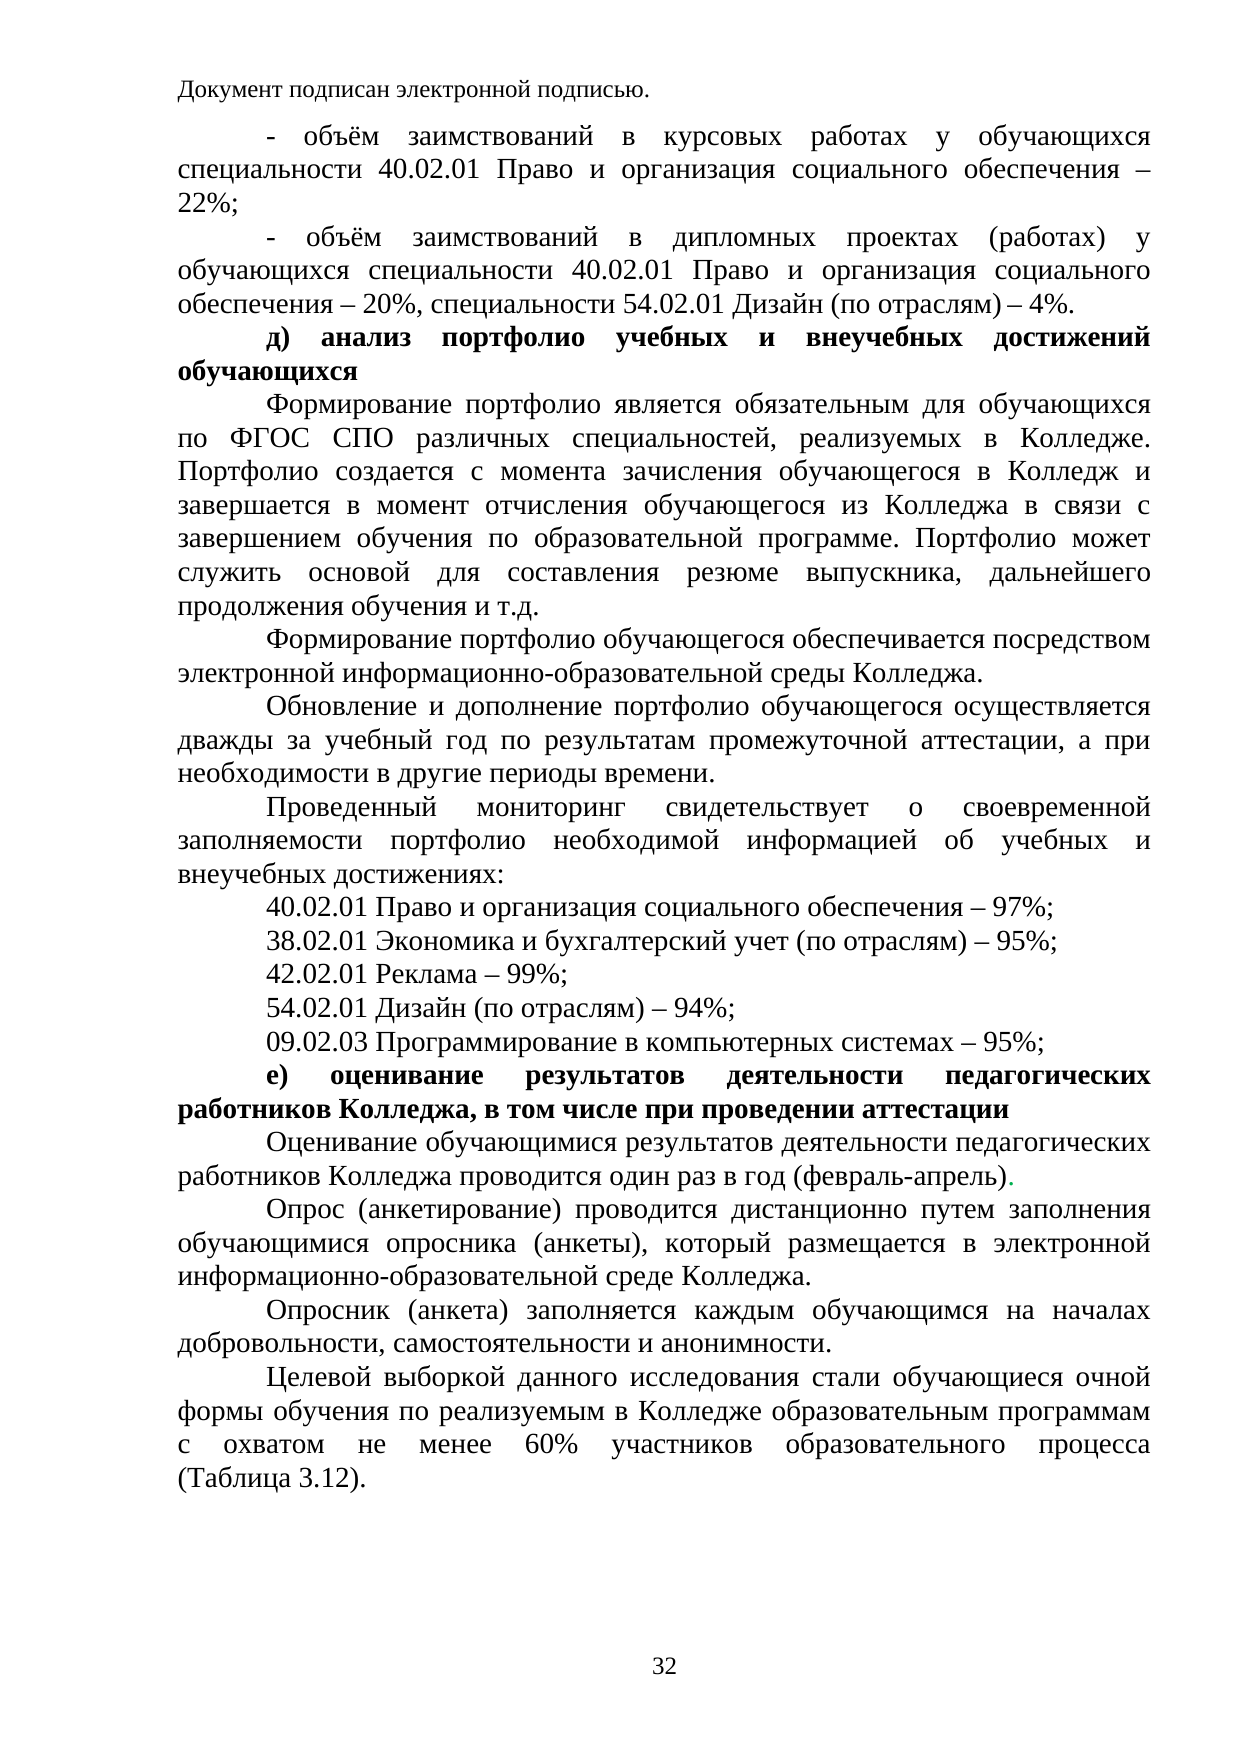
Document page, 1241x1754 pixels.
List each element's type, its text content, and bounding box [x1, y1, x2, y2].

text Оценивание обучающимися результатов деятельности педагогических работников Колледжа проводится один раз в год (февраль-апрель). [177, 1124, 1152, 1191]
text Проведенный мониторинг свидетельствует о своевременной заполняемости портфолио необходимой информацией об учебных и внеучебных достижениях: [177, 789, 1152, 889]
text е) оценивание результатов деятельности педагогических работников Колледжа, в том числе при проведении аттестации [177, 1057, 1152, 1124]
text - объём заимствований в дипломных проектах (работах) у обучающихся специальности 40.02.01 Право и организация социального обеспечения – 20%, специальности 54.02.01 Дизайн (по отраслям) – 4%. [177, 219, 1152, 319]
text Формирование портфолио является обязательным для обучающихся по ФГОС СПО различных специальностей, реализуемых в Колледже. Портфолио создается с момента зачисления обучающегося в Колледж и завершается в момент отчисления обучающегося из Колледжа в связи с завершением обучения по образовательной программе. Портфолио может служить основой для составления резюме выпускника, дальнейшего продолжения обучения и т.д. [177, 386, 1152, 621]
text 40.02.01 Право и организация социального обеспечения – 97%; [177, 889, 1152, 923]
text - объём заимствований в курсовых работах у обучающихся специальности 40.02.01 Право и организация социального обеспечения – 22%; [177, 118, 1152, 219]
text 42.02.01 Реклама – 99%; [177, 957, 1152, 990]
text Целевой выборкой данного исследования стали обучающиеся очной формы обучения по реализуемым в Колледже образовательным программам с охватом не менее 60% участников образовательного процесса (Таблица 3.12). [177, 1359, 1152, 1493]
text д) анализ портфолио учебных и внеучебных достижений обучающихся [177, 319, 1152, 386]
text Формирование портфолио обучающегося обеспечивается посредством электронной информационно-образовательной среды Колледжа. [177, 621, 1152, 688]
text 38.02.01 Экономика и бухгалтерский учет (по отраслям) – 95%; [177, 923, 1152, 957]
text Опросник (анкета) заполняется каждым обучающимся на началах добровольности, самостоятельности и анонимности. [177, 1292, 1152, 1359]
text 09.02.03 Программирование в компьютерных системах – 95%; [177, 1024, 1152, 1057]
text 54.02.01 Дизайн (по отраслям) – 94%; [177, 990, 1152, 1024]
text Опрос (анкетирование) проводится дистанционно путем заполнения обучающимися опросника (анкеты), который размещается в электронной информационно-образовательной среде Колледжа. [177, 1191, 1152, 1292]
text Обновление и дополнение портфолио обучающегося осуществляется дважды за учебный год по результатам промежуточной аттестации, а при необходимости в другие периоды времени. [177, 688, 1152, 789]
